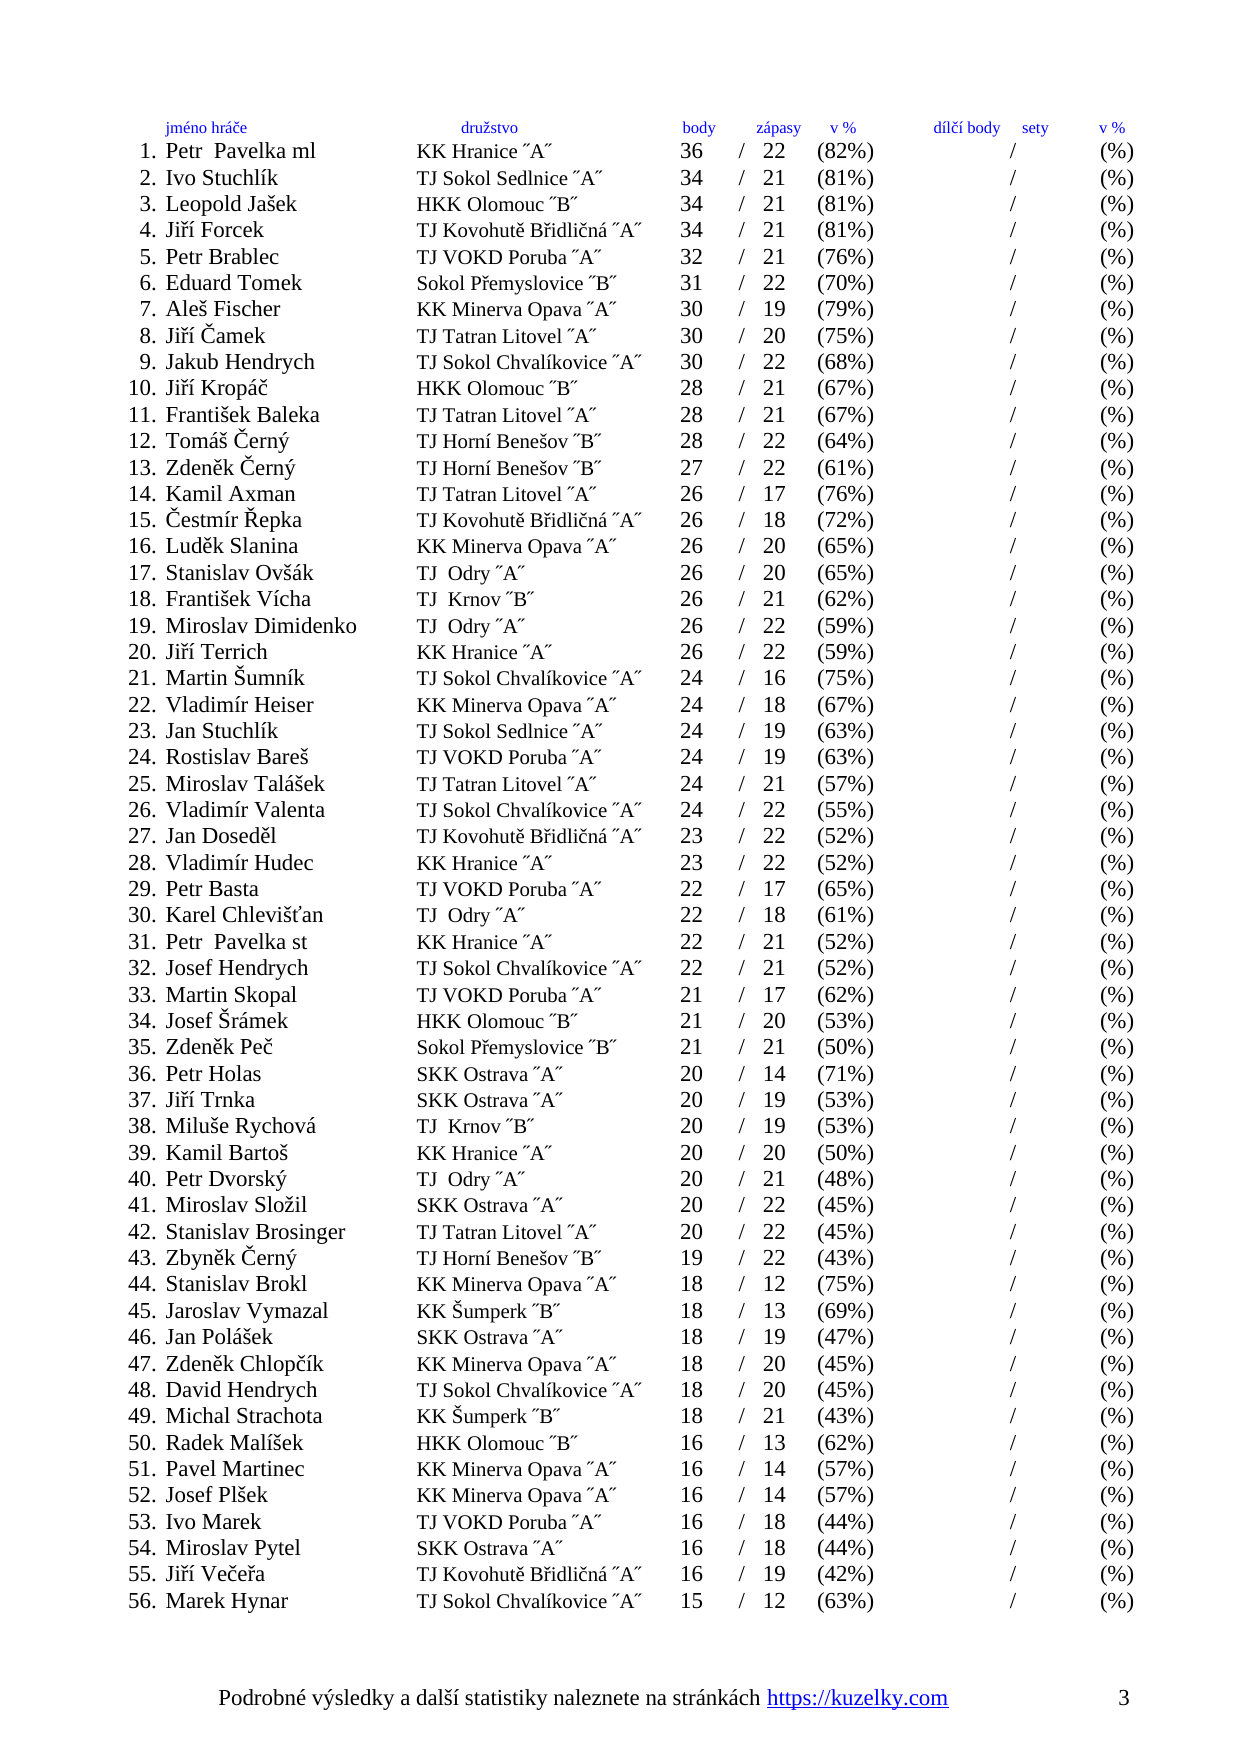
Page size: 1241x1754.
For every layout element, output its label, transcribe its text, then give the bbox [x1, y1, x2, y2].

text 1. Petr Pavelka ml KK Hranice ˝A˝ 36 / 22 (82%) / (%) [106, 137, 1134, 164]
text 15. Čestmír Řepka TJ Kovohutě Břidličná ˝A˝ 26 / 18 (72%) / (%) [106, 506, 1134, 533]
text 4. Jiří Forcek TJ Kovohutě Břidličná ˝A˝ 34 / 21 (81%) / (%) [106, 216, 1134, 243]
text 56. Marek Hynar TJ Sokol Chvalíkovice ˝A˝ 15 / 12 (63%) / (%) [106, 1587, 1134, 1613]
text 26. Vladimír Valenta TJ Sokol Chvalíkovice ˝A˝ 24 / 22 (55%) / (%) [106, 796, 1134, 822]
text 52. Josef Plšek KK Minerva Opava ˝A˝ 16 / 14 (57%) / (%) [106, 1481, 1134, 1508]
text 9. Jakub Hendrych TJ Sokol Chvalíkovice ˝A˝ 30 / 22 (68%) / (%) [106, 348, 1134, 374]
text 49. Michal Strachota KK Šumperk ˝B˝ 18 / 21 (43%) / (%) [106, 1402, 1134, 1429]
text 43. Zbyněk Černý TJ Horní Benešov ˝B˝ 19 / 22 (43%) / (%) [106, 1244, 1134, 1271]
text 50. Radek Malíšek HKK Olomouc ˝B˝ 16 / 13 (62%) / (%) [106, 1429, 1134, 1455]
text 37. Jiří Trnka SKK Ostrava ˝A˝ 20 / 19 (53%) / (%) [106, 1086, 1134, 1112]
text 22. Vladimír Heiser KK Minerva Opava ˝A˝ 24 / 18 (67%) / (%) [106, 691, 1134, 717]
text 40. Petr Dvorský TJ Odry ˝A˝ 20 / 21 (48%) / (%) [106, 1165, 1134, 1191]
text 32. Josef Hendrych TJ Sokol Chvalíkovice ˝A˝ 22 / 21 (52%) / (%) [106, 954, 1134, 981]
text 3. Leopold Jašek HKK Olomouc ˝B˝ 34 / 21 (81%) / (%) [106, 190, 1134, 216]
text 29. Petr Basta TJ VOKD Poruba ˝A˝ 22 / 17 (65%) / (%) [106, 875, 1134, 902]
text 46. Jan Polášek SKK Ostrava ˝A˝ 18 / 19 (47%) / (%) [106, 1323, 1134, 1349]
text 34. Josef Šrámek HKK Olomouc ˝B˝ 21 / 20 (53%) / (%) [106, 1007, 1134, 1033]
text 54. Miroslav Pytel SKK Ostrava ˝A˝ 16 / 18 (44%) / (%) [106, 1534, 1134, 1560]
text 23. Jan Stuchlík TJ Sokol Sedlnice ˝A˝ 24 / 19 (63%) / (%) [106, 717, 1134, 743]
text 12. Tomáš Černý TJ Horní Benešov ˝B˝ 28 / 22 (64%) / (%) [106, 427, 1134, 453]
text 10. Jiří Kropáč HKK Olomouc ˝B˝ 28 / 21 (67%) / (%) [106, 374, 1134, 401]
text 7. Aleš Fischer KK Minerva Opava ˝A˝ 30 / 19 (79%) / (%) [106, 295, 1134, 322]
text 51. Pavel Martinec KK Minerva Opava ˝A˝ 16 / 14 (57%) / (%) [106, 1455, 1134, 1481]
text 31. Petr Pavelka st KK Hranice ˝A˝ 22 / 21 (52%) / (%) [106, 928, 1134, 954]
text 20. Jiří Terrich KK Hranice ˝A˝ 26 / 22 (59%) / (%) [106, 638, 1134, 664]
text 39. Kamil Bartoš KK Hranice ˝A˝ 20 / 20 (50%) / (%) [106, 1139, 1134, 1165]
text 33. Martin Skopal TJ VOKD Poruba ˝A˝ 21 / 17 (62%) / (%) [106, 981, 1134, 1007]
text 35. Zdeněk Peč Sokol Přemyslovice ˝B˝ 21 / 21 (50%) / (%) [106, 1033, 1134, 1060]
text 47. Zdeněk Chlopčík KK Minerva Opava ˝A˝ 18 / 20 (45%) / (%) [106, 1349, 1134, 1376]
text 14. Kamil Axman TJ Tatran Litovel ˝A˝ 26 / 17 (76%) / (%) [106, 480, 1134, 506]
text 27. Jan Doseděl TJ Kovohutě Břidličná ˝A˝ 23 / 22 (52%) / (%) [106, 822, 1134, 849]
text 13. Zdeněk Černý TJ Horní Benešov ˝B˝ 27 / 22 (61%) / (%) [106, 453, 1134, 480]
text 48. David Hendrych TJ Sokol Chvalíkovice ˝A˝ 18 / 20 (45%) / (%) [106, 1376, 1134, 1402]
text 19. Miroslav Dimidenko TJ Odry ˝A˝ 26 / 22 (59%) / (%) [106, 612, 1134, 638]
text 18. František Vícha TJ Krnov ˝B˝ 26 / 21 (62%) / (%) [106, 585, 1134, 612]
text 24. Rostislav Bareš TJ VOKD Poruba ˝A˝ 24 / 19 (63%) / (%) [106, 743, 1134, 770]
text 41. Miroslav Složil SKK Ostrava ˝A˝ 20 / 22 (45%) / (%) [106, 1191, 1134, 1218]
text 42. Stanislav Brosinger TJ Tatran Litovel ˝A˝ 20 / 22 (45%) / (%) [106, 1218, 1134, 1244]
text 38. Miluše Rychová TJ Krnov ˝B˝ 20 / 19 (53%) / (%) [106, 1112, 1134, 1139]
text 6. Eduard Tomek Sokol Přemyslovice ˝B˝ 31 / 22 (70%) / (%) [106, 269, 1134, 295]
text 16. Luděk Slanina KK Minerva Opava ˝A˝ 26 / 20 (65%) / (%) [106, 533, 1134, 559]
text 5. Petr Brablec TJ VOKD Poruba ˝A˝ 32 / 21 (76%) / (%) [106, 243, 1134, 269]
text 28. Vladimír Hudec KK Hranice ˝A˝ 23 / 22 (52%) / (%) [106, 849, 1134, 875]
text 30. Karel Chlevišťan TJ Odry ˝A˝ 22 / 18 (61%) / (%) [106, 902, 1134, 928]
text 11. František Baleka TJ Tatran Litovel ˝A˝ 28 / 21 (67%) / (%) [106, 401, 1134, 427]
text 53. Ivo Marek TJ VOKD Poruba ˝A˝ 16 / 18 (44%) / (%) [106, 1508, 1134, 1534]
text 21. Martin Šumník TJ Sokol Chvalíkovice ˝A˝ 24 / 16 (75%) / (%) [106, 664, 1134, 691]
text 36. Petr Holas SKK Ostrava ˝A˝ 20 / 14 (71%) / (%) [106, 1060, 1134, 1086]
text 8. Jiří Čamek TJ Tatran Litovel ˝A˝ 30 / 20 (75%) / (%) [106, 322, 1134, 348]
text 45. Jaroslav Vymazal KK Šumperk ˝B˝ 18 / 13 (69%) / (%) [106, 1297, 1134, 1323]
text 25. Miroslav Talášek TJ Tatran Litovel ˝A˝ 24 / 21 (57%) / (%) [106, 770, 1134, 796]
text 2. Ivo Stuchlík TJ Sokol Sedlnice ˝A˝ 34 / 21 (81%) / (%) [106, 164, 1134, 190]
text 17. Stanislav Ovšák TJ Odry ˝A˝ 26 / 20 (65%) / (%) [106, 559, 1134, 585]
text 55. Jiří Večeřa TJ Kovohutě Břidličná ˝A˝ 16 / 19 (42%) / (%) [106, 1560, 1134, 1587]
text 44. Stanislav Brokl KK Minerva Opava ˝A˝ 18 / 12 (75%) / (%) [106, 1271, 1134, 1297]
text jméno hráče družstvo body zápasy v % dílčí body sety v % [106, 118, 1134, 137]
